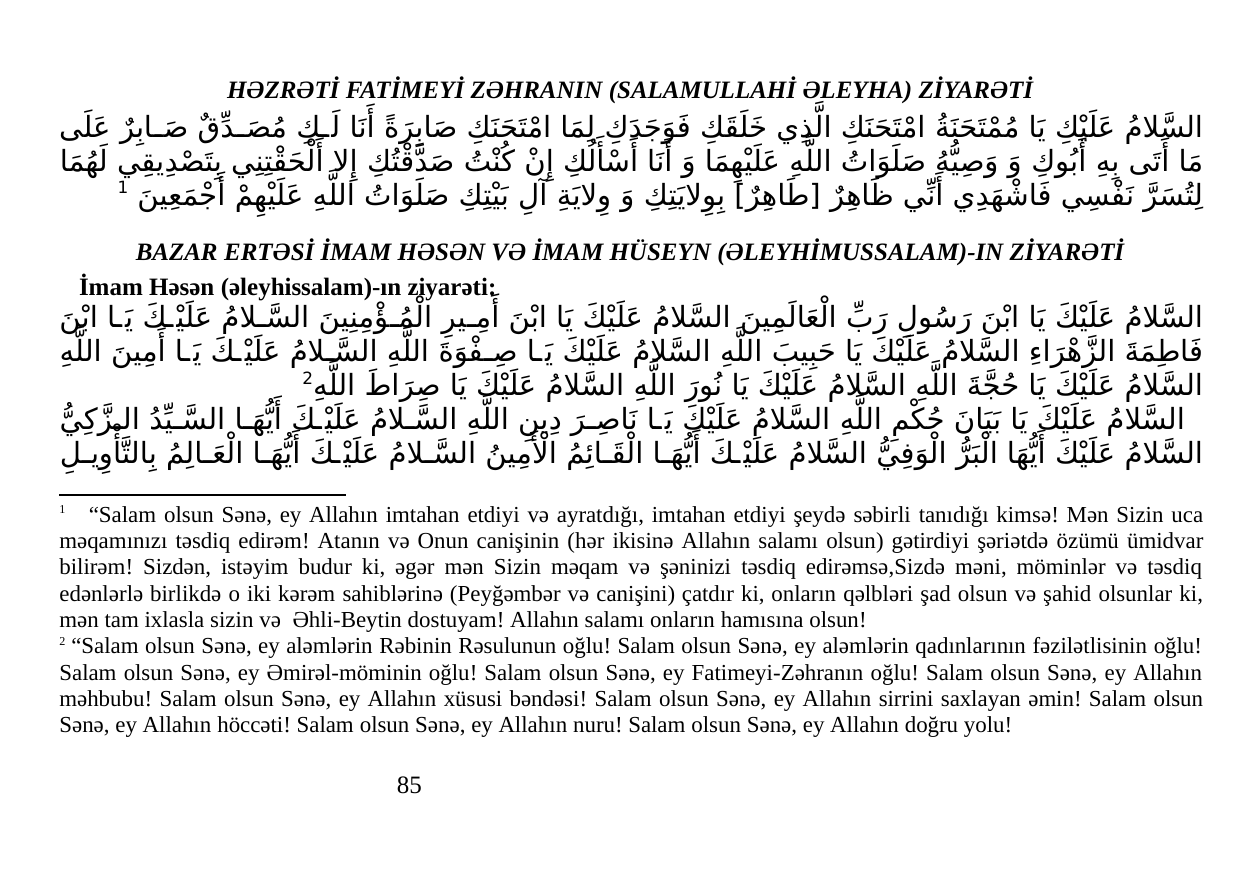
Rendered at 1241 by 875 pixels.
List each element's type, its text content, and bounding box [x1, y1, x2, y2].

subtitle BAZAR ERTƏSİ İMAM HƏSƏN VƏ İMAM HÜSEYN (ƏLEYHİMUSSALAM)-IN ZİYARƏTİ [59, 237, 1203, 266]
text السَّلامُ عَلَيْكَ يَا بَيَانَ حُكْمِ اللَّهِ السَّلامُ عَلَيْكَ يَا نَاصِرَ دِينِ اللَّهِ السَّلامُ عَلَيْكَ أَيُّهَا السَّيِّدُ الزَّكِيُّ السَّلامُ عَلَيْكَ أَيُّهَا الْبَرُّ الْوَفِيُّ السَّلامُ عَلَيْكَ أَيُّهَا الْقَائِمُ الْأَمِينُ السَّلامُ عَلَيْكَ أَيُّهَا الْعَالِمُ بِالتَّأْوِيلِ السَّلامُ عَلَيْكَ أَيُّهَا الْهَادِي الْمَهْدِيُّ السَّلامُ عَلَيْكَ أَيُّهَا الطَّاهِرُ الزَّكِيُّ السَّلامُ عَلَيْكَ أَيُّهَا التَّقِيُّ النَّقِيُّ السَّلامُ عَلَيْكَ أَيُّهَا الْحَقُّ الْحَقِيقُ السَّلامُ عَلَيْكَ أَيُّهَا الشَّهِيدُ الصِّدِّيقُ السَّلامُ عَلَيْكَ يَا أَبَا مُحَمَّدٍ الْحَسَنَ بْنَ عَلِيٍّ وَ رَحْمَةُ اللَّهِ وَ بَرَكَاتُهُ [59, 402, 1203, 470]
text السَّلامُ عَلَيْكِ يَا مُمْتَحَنَةُ امْتَحَنَكِ الَّذِي خَلَقَكِ فَوَجَدَكِ لِمَا امْتَحَنَكِ صَابِرَةً أَنَا لَكِ مُصَدِّقٌ صَابِرٌ عَلَى مَا أَتَى بِهِ أَبُوكِ وَ وَصِيُّهُ صَلَوَاتُ اللَّهِ عَلَيْهِمَا وَ أَنَا أَسْأَلُكِ إِنْ كُنْتُ صَدَّقْتُكِ إِلا أَلْحَقْتِنِي بِتَصْدِيقِي لَهُمَا لِتُسَرَّ نَفْسِي فَاشْهَدِي أَنِّي ظَاهِرٌ [طَاهِرٌ] بِوِلايَتِكِ وَ وِلايَةِ آلِ بَيْتِكِ صَلَوَاتُ اللَّهِ عَلَيْهِمْ أَجْمَعِينَ [59, 110, 1203, 212]
subtitle HƏZRƏTİ FATİMEYİ ZƏHRANIN (SALAMULLAHİ ƏLEYHA) ZİYARƏTİ [59, 75, 1203, 104]
text السَّلامُ عَلَيْكَ يَا ابْنَ رَسُولِ رَبِّ الْعَالَمِينَ السَّلامُ عَلَيْكَ يَا ابْنَ أَمِيرِ الْمُؤْمِنِينَ السَّلامُ عَلَيْكَ يَا ابْنَ فَاطِمَةَ الزَّهْرَاءِ السَّلامُ عَلَيْكَ يَا حَبِيبَ اللَّهِ السَّلامُ عَلَيْكَ يَا صِفْوَةَ اللَّهِ السَّلامُ عَلَيْكَ يَا أَمِينَ اللَّهِ السَّلامُ عَلَيْكَ يَا حُجَّةَ اللَّهِ السَّلامُ عَلَيْكَ يَا نُورَ اللَّهِ السَّلامُ عَلَيْكَ يَا صِرَاطَ اللَّهِ [59, 301, 1203, 402]
text İmam Həsən (əleyhissalam)-ın ziyarəti: [59, 272, 1203, 301]
